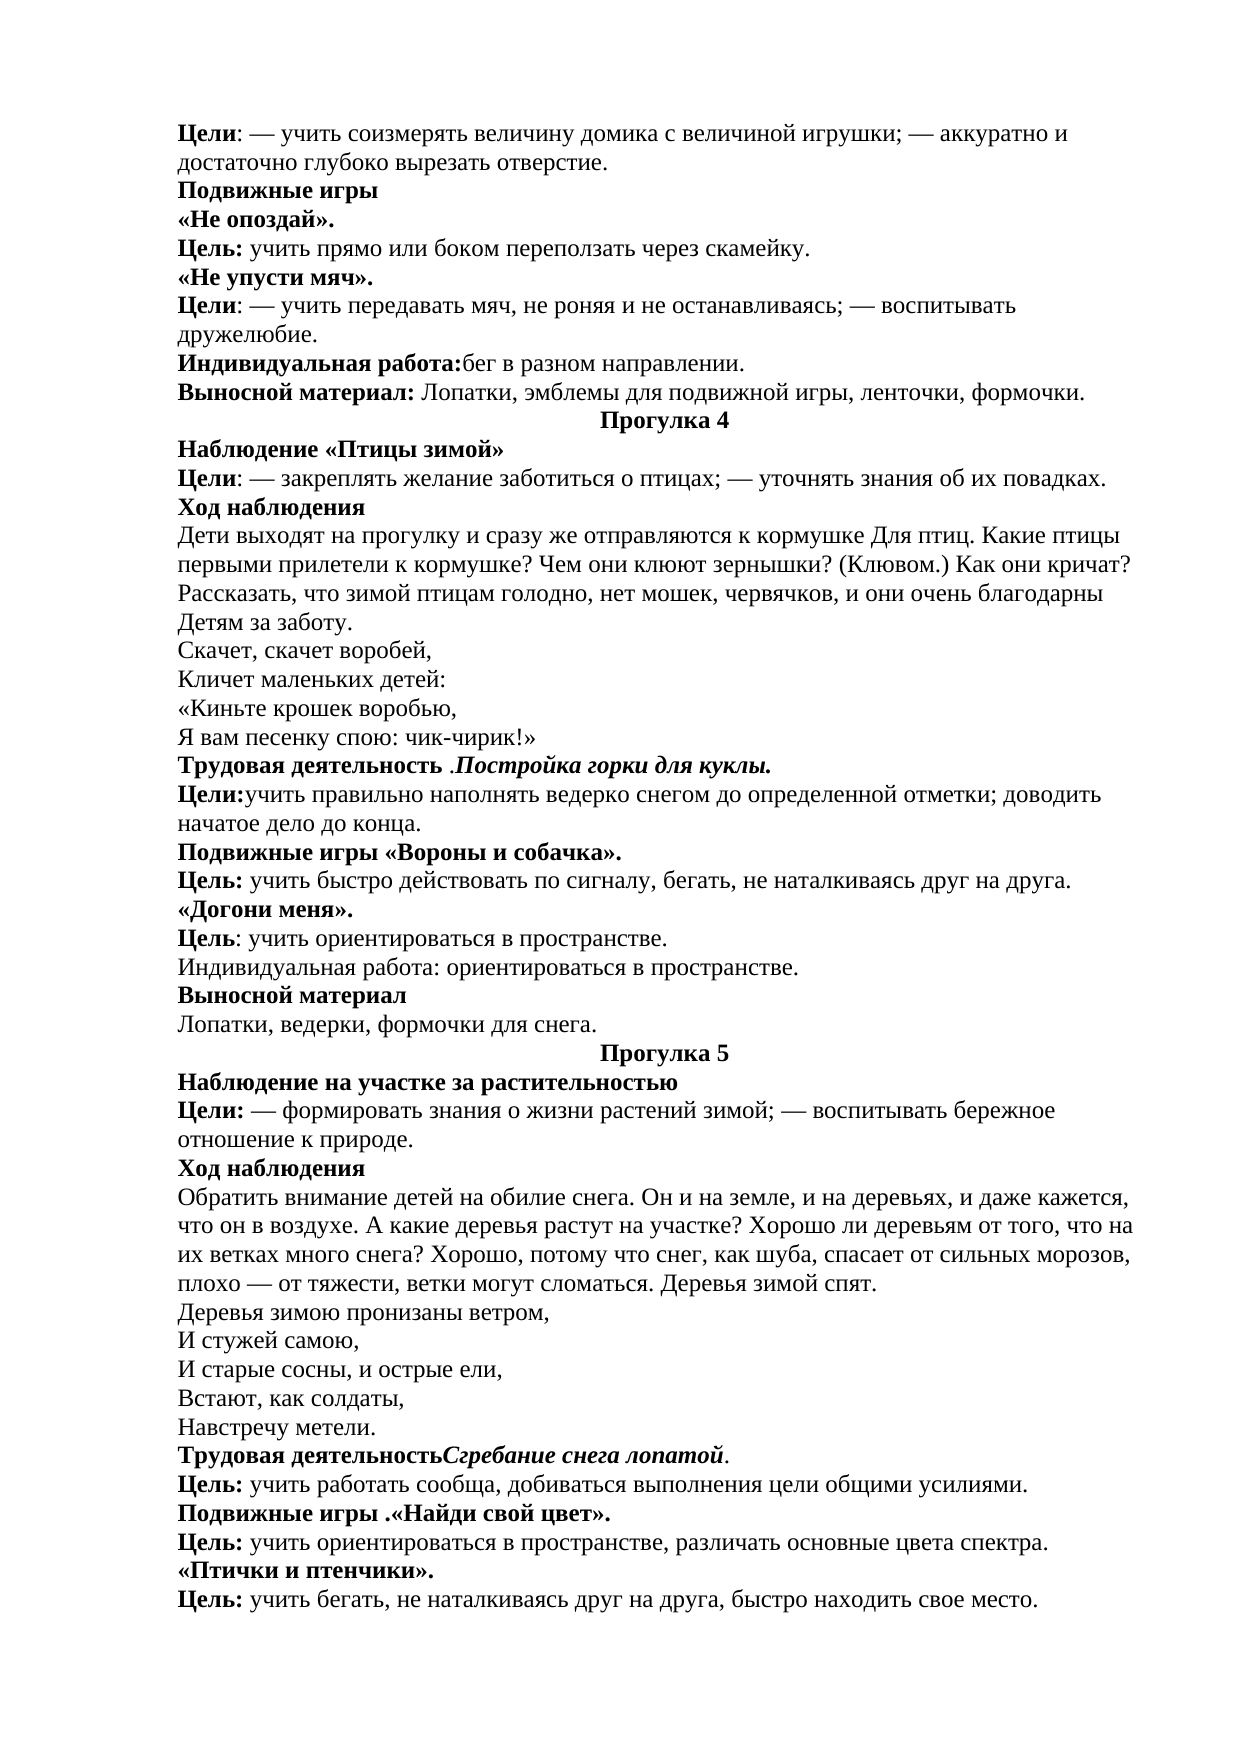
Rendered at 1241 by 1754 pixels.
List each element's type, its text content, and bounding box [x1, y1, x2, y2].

text «Киньте крошек воробью, [177, 693, 1152, 722]
text Ход наблюдения [177, 492, 1152, 521]
text Трудовая деятельность .Постройка горки для куклы. [177, 751, 1152, 779]
text Цель: учить ориентироваться в пространстве. [177, 923, 1152, 952]
text Прогулка 4 [177, 406, 1152, 434]
text Индивидуальная работа:бег в разном направлении. [177, 348, 1152, 377]
text Цель: учить работать сообща, добиваться выполнения цели общими усилиями. [177, 1469, 1152, 1498]
text Цель: учить прямо или боком переползать через скамейку. [177, 233, 1152, 262]
text Цель: учить быстро действовать по сигналу, бегать, не наталкиваясь друг на друга. [177, 866, 1152, 894]
text Подвижные игры .«Найди свой цвет». [177, 1498, 1152, 1527]
text Цель: учить ориентироваться в пространстве, различать основные цвета спектра. [177, 1527, 1152, 1556]
text И старые сосны, и острые ели, [177, 1354, 1152, 1383]
text «Птички и птенчики». [177, 1556, 1152, 1584]
text Прогулка 5 [177, 1038, 1152, 1067]
text Выносной материал: Лопатки, эмблемы для подвижной игры, ленточки, формочки. [177, 377, 1152, 406]
text Подвижные игры «Вороны и собачка». [177, 837, 1152, 866]
text Трудовая деятельностьСгребание снега лопатой. [177, 1441, 1152, 1469]
text Индивидуальная работа: ориентироваться в пространстве. [177, 952, 1152, 981]
text Наблюдение на участке за растительностью [177, 1067, 1152, 1096]
text Лопатки, ведерки, формочки для снега. [177, 1009, 1152, 1038]
text Цели:учить правильно наполнять ведерко снегом до определенной отметки; доводить начатое дело до конца. [177, 779, 1152, 837]
text «Не упусти мяч». [177, 262, 1152, 291]
text Обратить внимание детей на обилие снега. Он и на земле, и на деревьях, и даже кажется, что он в воздухе. А какие деревья растут на участке? Хорошо ли деревьям от того, что на их ветках много снега? Хорошо, потому что снег, как шуба, спасает от сильных морозов, плохо — от тяжести, ветки могут сломаться. Деревья зимой спят. [177, 1182, 1152, 1297]
text Я вам песенку спою: чик-чирик!» [177, 722, 1152, 751]
text «Не опоздай». [177, 204, 1152, 233]
text Кличет маленьких детей: [177, 664, 1152, 693]
text Дети выходят на прогулку и сразу же отправляются к кормушке Для птиц. Какие птицы первыми прилетели к кормушке? Чем они клюют зернышки? (Клювом.) Как они кричат? Рассказать, что зимой птицам голодно, нет мошек, червячков, и они очень благодарны Детям за заботу. [177, 521, 1152, 636]
text Встают, как солдаты, [177, 1383, 1152, 1412]
text «Догони меня». [177, 894, 1152, 923]
text Деревья зимою пронизаны ветром, [177, 1297, 1152, 1326]
text Цели: — учить соизмерять величину домика с величиной игрушки; — аккуратно и достаточно глубоко вырезать отверстие. [177, 118, 1152, 176]
text Выносной материал [177, 981, 1152, 1009]
text Скачет, скачет воробей, [177, 636, 1152, 664]
text Ход наблюдения [177, 1153, 1152, 1182]
text Цели: — закреплять желание заботиться о птицах; — уточнять знания об их повадках. [177, 463, 1152, 492]
text Цель: учить бегать, не наталкиваясь друг на друга, быстро находить свое место. [177, 1584, 1152, 1613]
text Подвижные игры [177, 176, 1152, 204]
text Цели: — формировать знания о жизни растений зимой; — воспитывать бережное отношение к природе. [177, 1096, 1152, 1153]
text Наблюдение «Птицы зимой» [177, 434, 1152, 463]
text Навстречу метели. [177, 1412, 1152, 1441]
text Цели: — учить передавать мяч, не роняя и не останавливаясь; — воспитывать дружелюбие. [177, 291, 1152, 348]
text И стужей самою, [177, 1326, 1152, 1354]
